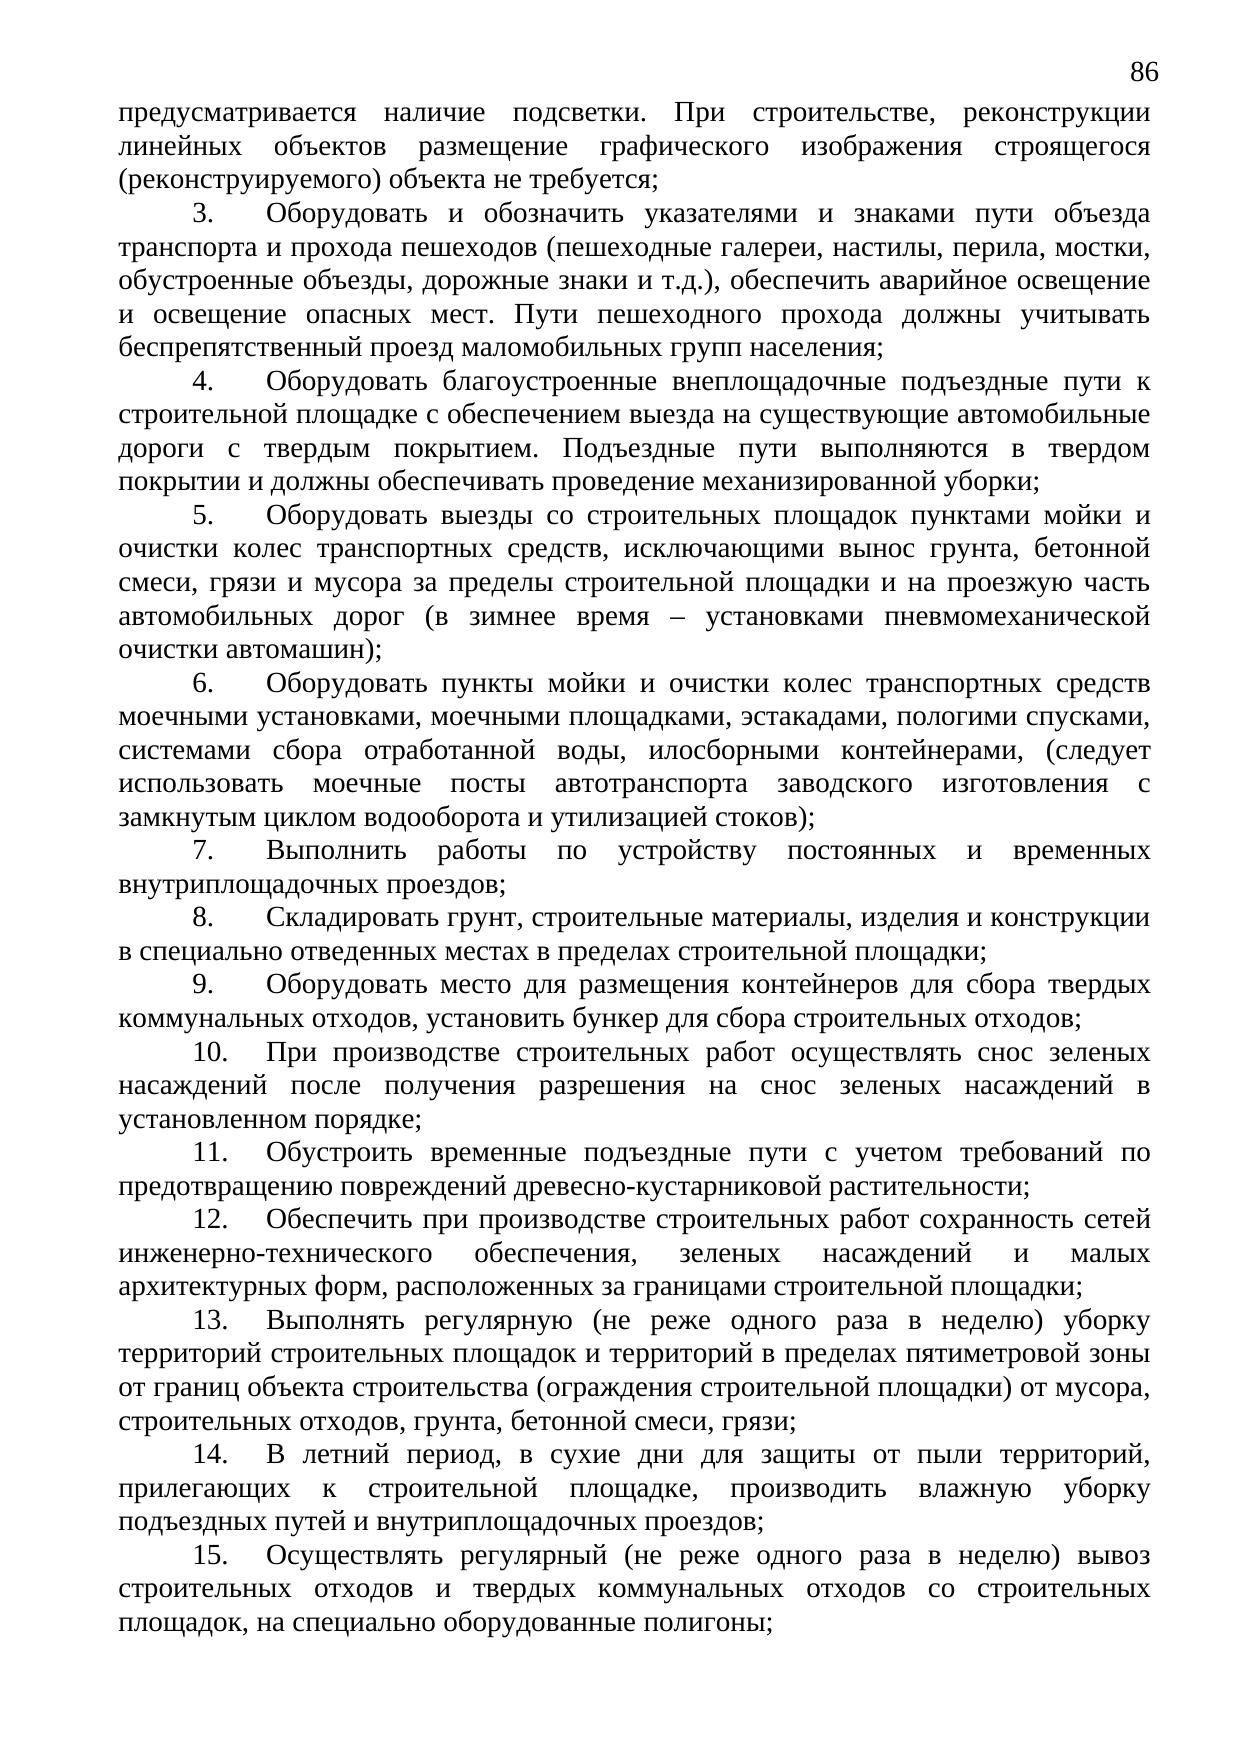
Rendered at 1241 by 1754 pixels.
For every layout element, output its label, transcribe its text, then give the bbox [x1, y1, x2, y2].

list Обустроить временные подъездные пути с учетом требований по предотвращению повреждений древесно-кустарниковой растительности; [118, 1134, 1152, 1201]
list Оборудовать место для размещения контейнеров для сбора твердых коммунальных отходов, установить бункер для сбора строительных отходов; [118, 967, 1152, 1034]
list Оборудовать и обозначить указателями и знаками пути объезда транспорта и прохода пешеходов (пешеходные галереи, настилы, перила, мостки, обустроенные объезды, дорожные знаки и т.д.), обеспечить аварийное освещение и освещение опасных мест. Пути пешеходного прохода должны учитывать беспрепятственный проезд маломобильных групп населения; [118, 195, 1152, 363]
list Осуществлять регулярный (не реже одного раза в неделю) вывоз строительных отходов и твердых коммунальных отходов со строительных площадок, на специально оборудованные полигоны; [118, 1537, 1152, 1637]
list При производстве строительных работ осуществлять снос зеленых насаждений после получения разрешения на снос зеленых насаждений в установленном порядке; [118, 1034, 1152, 1134]
list Оборудовать благоустроенные внеплощадочные подъездные пути к строительной площадке с обеспечением выезда на существующие автомобильные дороги с твердым покрытием. Подъездные пути выполняются в твердом покрытии и должны обеспечивать проведение механизированной уборки; [118, 363, 1152, 497]
list Обеспечить при производстве строительных работ сохранность сетей инженерно-технического обеспечения, зеленых насаждений и малых архитектурных форм, расположенных за границами строительной площадки; [118, 1201, 1152, 1302]
list Оборудовать выезды со строительных площадок пунктами мойки и очистки колес транспортных средств, исключающими вынос грунта, бетонной смеси, грязи и мусора за пределы строительной площадки и на проезжую часть автомобильных дорог (в зимнее время – установками пневмомеханической очистки автомашин); [118, 497, 1152, 665]
list В летний период, в сухие дни для защиты от пыли территорий, прилегающих к строительной площадке, производить влажную уборку подъездных путей и внутриплощадочных проездов; [118, 1436, 1152, 1537]
list Выполнить работы по устройству постоянных и временных внутриплощадочных проездов; [118, 832, 1152, 899]
list Оборудовать пункты мойки и очистки колес транспортных средств моечными установками, моечными площадками, эстакадами, пологими спусками, системами сбора отработанной воды, илосборными контейнерами, (следует использовать моечные посты автотранспорта заводского изготовления с замкнутым циклом водооборота и утилизацией стоков); [118, 665, 1152, 832]
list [118, 94, 1152, 195]
list Складировать грунт, строительные материалы, изделия и конструкции в специально отведенных местах в пределах строительной площадки; [118, 899, 1152, 967]
list Выполнять регулярную (не реже одного раза в неделю) уборку территорий строительных площадок и территорий в пределах пятиметровой зоны от границ объекта строительства (ограждения строительной площадки) от мусора, строительных отходов, грунта, бетонной смеси, грязи; [118, 1302, 1152, 1436]
